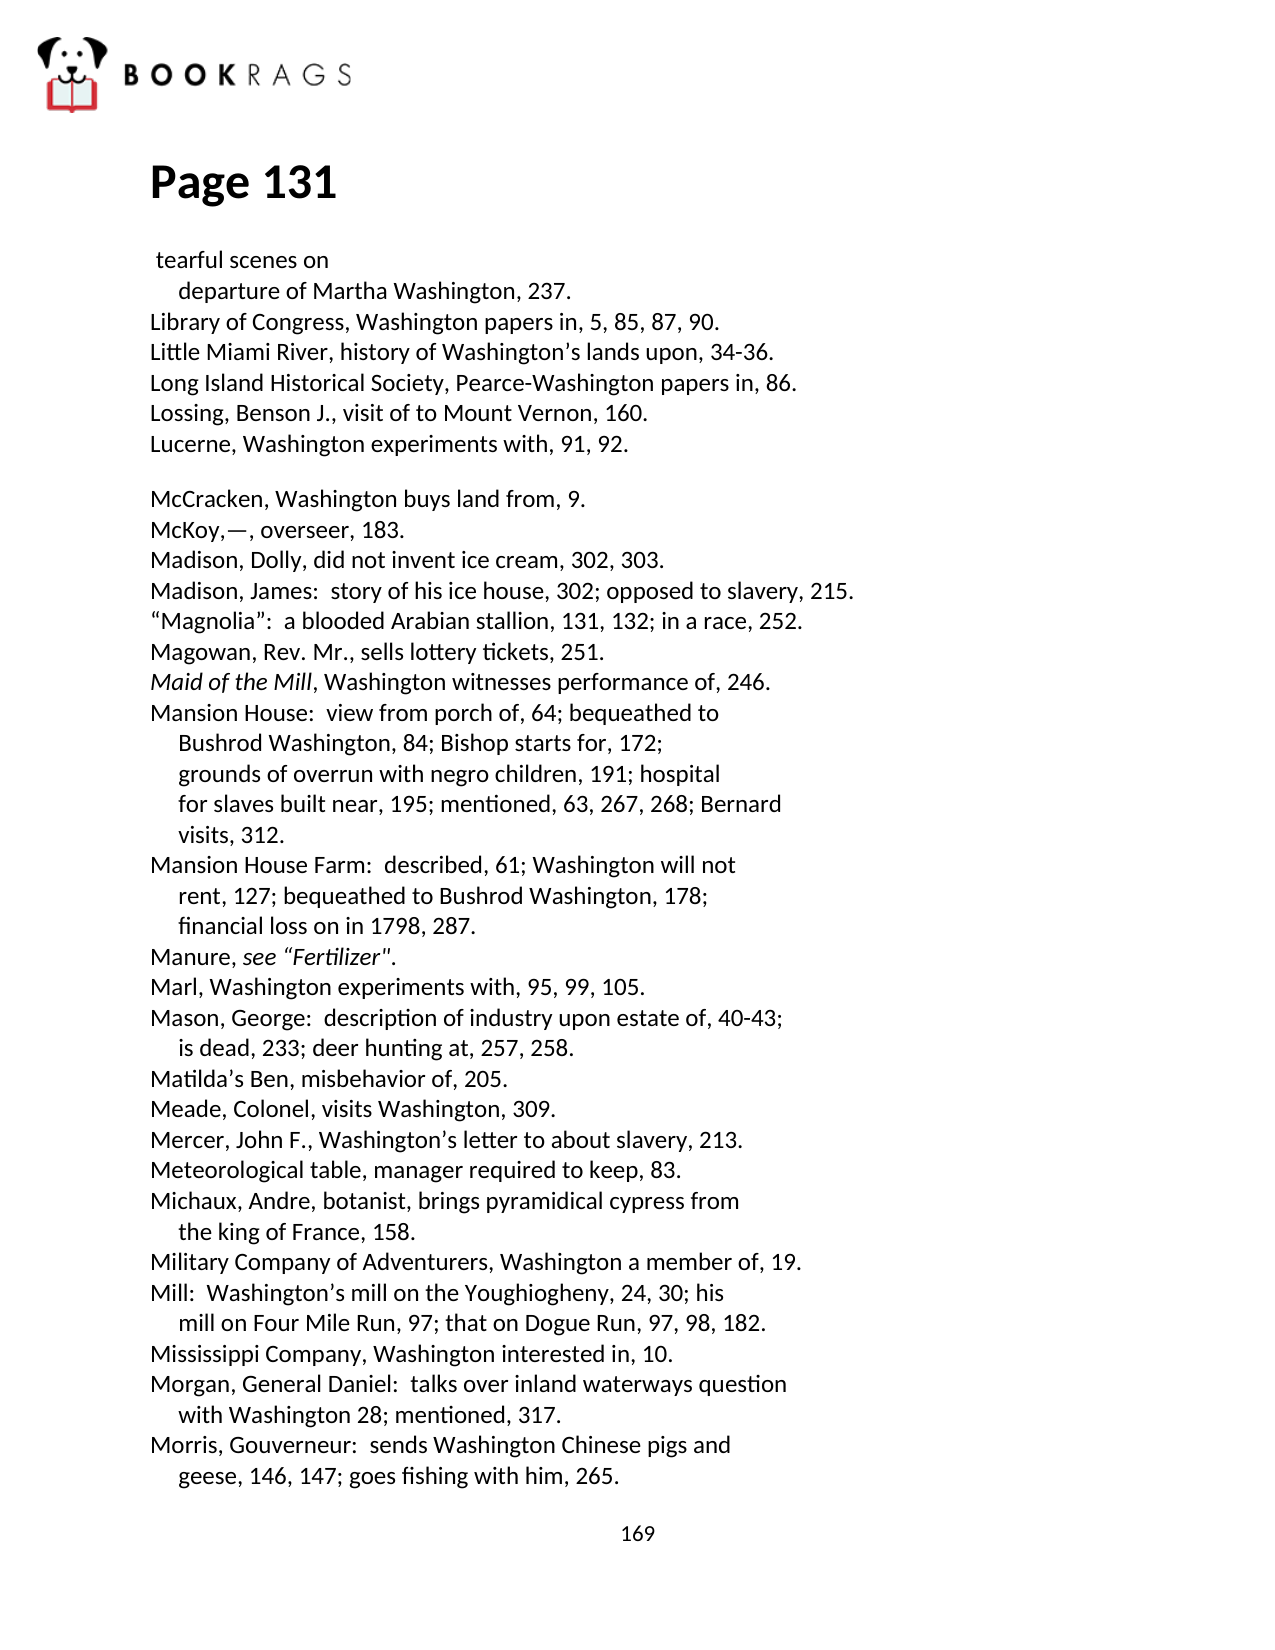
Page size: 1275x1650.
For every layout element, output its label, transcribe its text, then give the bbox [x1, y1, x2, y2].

text Page 131 [150, 150, 1125, 211]
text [150, 483, 1125, 1490]
picture [37, 37, 351, 113]
text tearful scenes on departure of Martha Washington, 237. Library of Congress, Washington papers in, 5, 85, 87, 90. Little Miami River, history of Washington’s lands upon, 34-36. Long Island Historical Society, Pearce-Washington papers in, 86. Lossing, Benson J., visit of to Mount Vernon, 160. Lucerne, Washington experiments with, 91, 92. [150, 244, 1125, 458]
